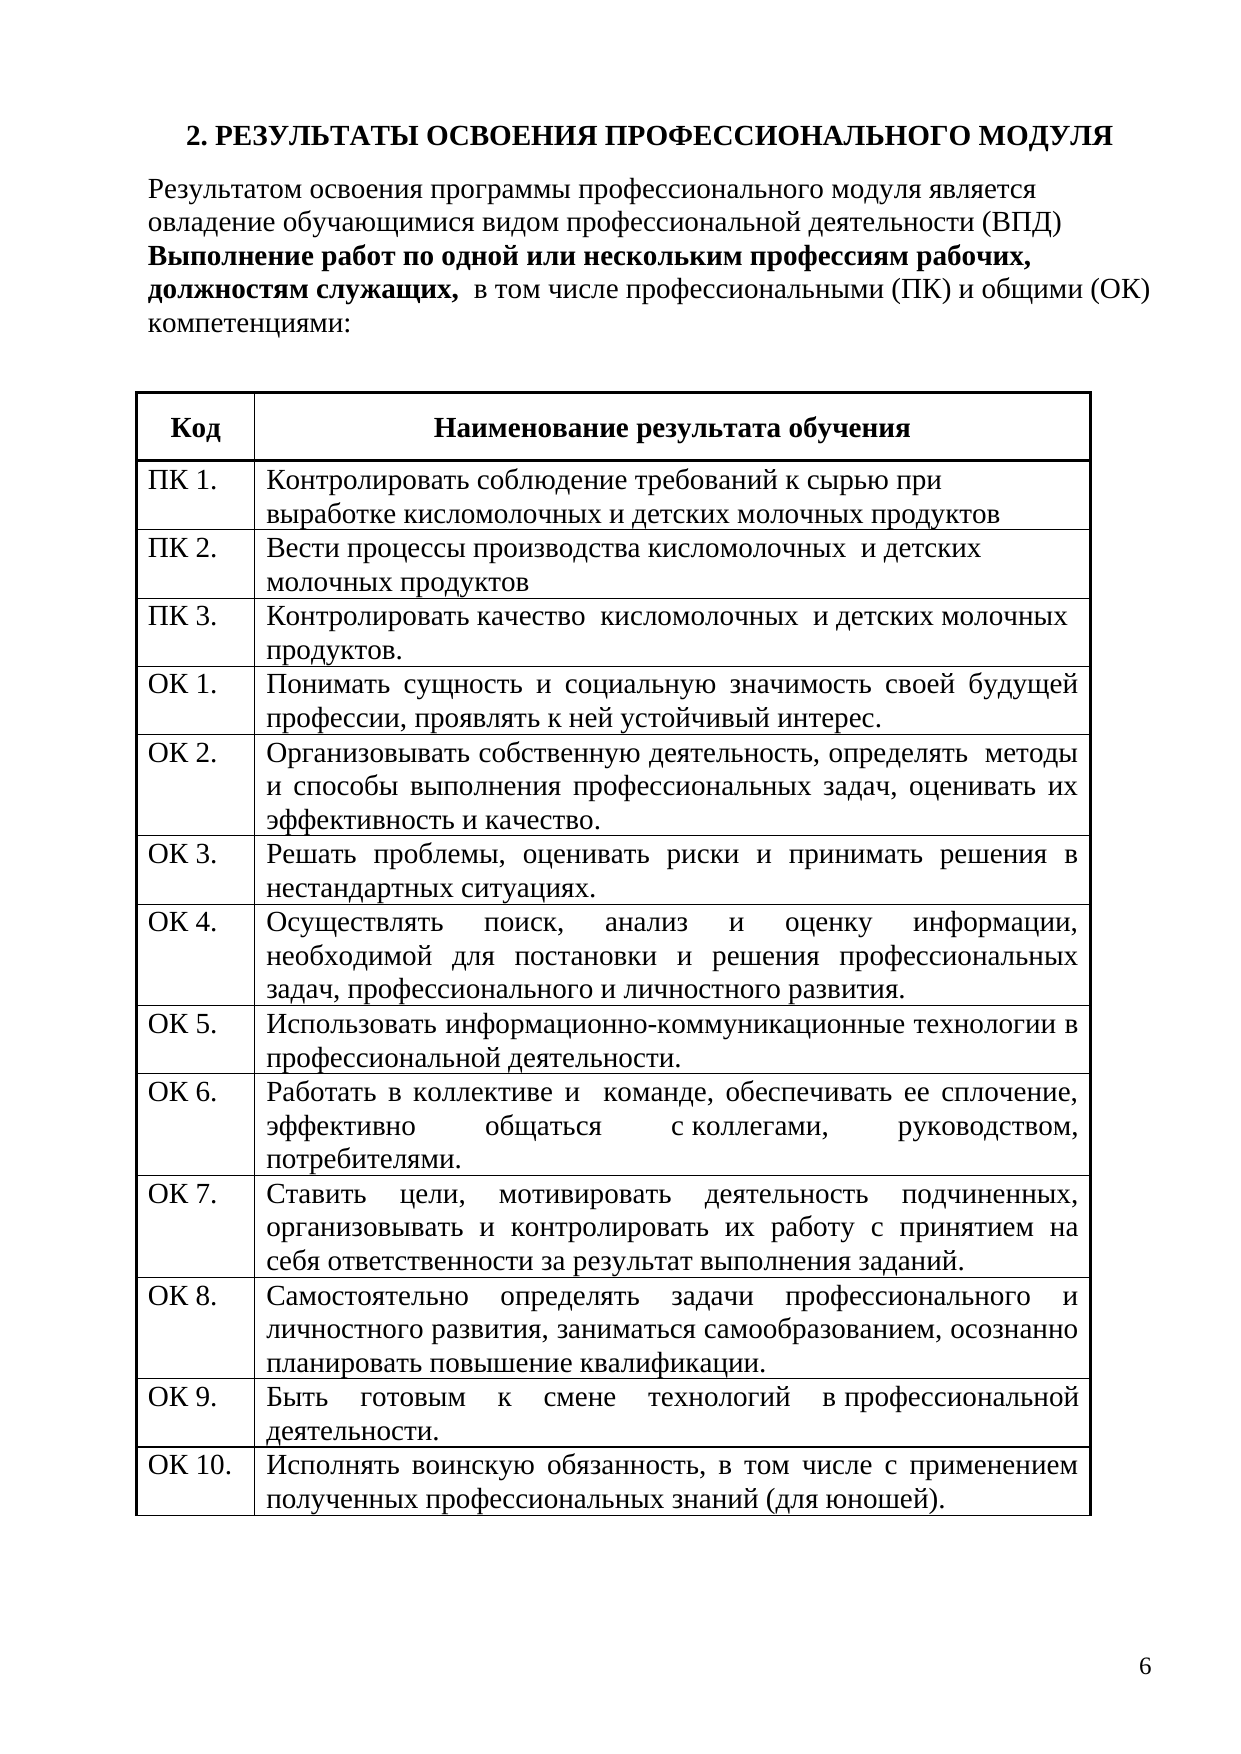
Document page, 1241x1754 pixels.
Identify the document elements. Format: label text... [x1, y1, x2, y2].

table_cell ОК 2. [138, 735, 254, 835]
table_cell ПК 3. [138, 599, 254, 666]
table_cell Вести процессы производства кисломолочных и детских молочных продуктов [255, 530, 1089, 597]
table_cell ОК 4. [138, 905, 254, 1005]
table_cell ОК 3. [138, 836, 254, 903]
table_cell ПК 1. [138, 462, 254, 529]
table_cell ОК 9. [138, 1379, 254, 1446]
table_cell ОК 10. [138, 1448, 254, 1514]
table_cell ОК 1. [138, 667, 254, 734]
subtitle 2. результаты освоения ПРОФЕССИОНАЛЬНОГО МОДУЛЯ [148, 118, 1152, 152]
table_cell ОК 6. [138, 1074, 254, 1175]
table_cell Использовать информационно-коммуникационные технологии в профессиональной деятельности. [255, 1006, 1089, 1073]
text Результатом освоения программы профессионального модуля является овладение обучающимися видом профессиональной деятельности (ВПД) Выполнение работ по одной или нескольким профессиям рабочих, должностям служащих, в том числе профессиональными (ПК) и общими (ОК) компетенциями: [148, 171, 1152, 338]
table_cell Решать проблемы, оценивать риски и принимать решения в нестандартных ситуациях. [255, 836, 1089, 903]
table_cell Организовывать собственную деятельность, определять методы и способы выполнения профессиональных задач, оценивать их эффективность и качество. [255, 735, 1089, 835]
table_cell ОК 7. [138, 1176, 254, 1277]
table_cell ОК 8. [138, 1278, 254, 1378]
table_cell ПК 2. [138, 530, 254, 597]
table_cell Понимать сущность и социальную значимость своей будущей профессии, проявлять к ней устойчивый интерес. [255, 667, 1089, 734]
table_cell Исполнять воинскую обязанность, в том числе с применением полученных профессиональных знаний (для юношей). [255, 1448, 1089, 1514]
table_header Наименование результата обучения [255, 394, 1089, 459]
table_cell Работать в коллективе и команде, обеспечивать ее сплочение, эффективно общаться с коллегами, руководством, потребителями. [255, 1074, 1089, 1175]
table_cell Контролировать соблюдение требований к сырью при выработке кисломолочных и детских молочных продуктов [255, 462, 1089, 529]
table_cell ОК 5. [138, 1006, 254, 1073]
table_cell Самостоятельно определять задачи профессионального и личностного развития, заниматься самообразованием, осознанно планировать повышение квалификации. [255, 1278, 1089, 1378]
table_cell Контролировать качество кисломолочных и детских молочных продуктов. [255, 599, 1089, 666]
table_cell Быть готовым к смене технологий в профессиональной деятельности. [255, 1379, 1089, 1446]
table_header Код [138, 394, 254, 459]
table_cell Осуществлять поиск, анализ и оценку информации, необходимой для постановки и решения профессиональных задач, профессионального и личностного развития. [255, 905, 1089, 1005]
table_cell Ставить цели, мотивировать деятельность подчиненных, организовывать и контролировать их работу с принятием на себя ответственности за результат выполнения заданий. [255, 1176, 1089, 1277]
